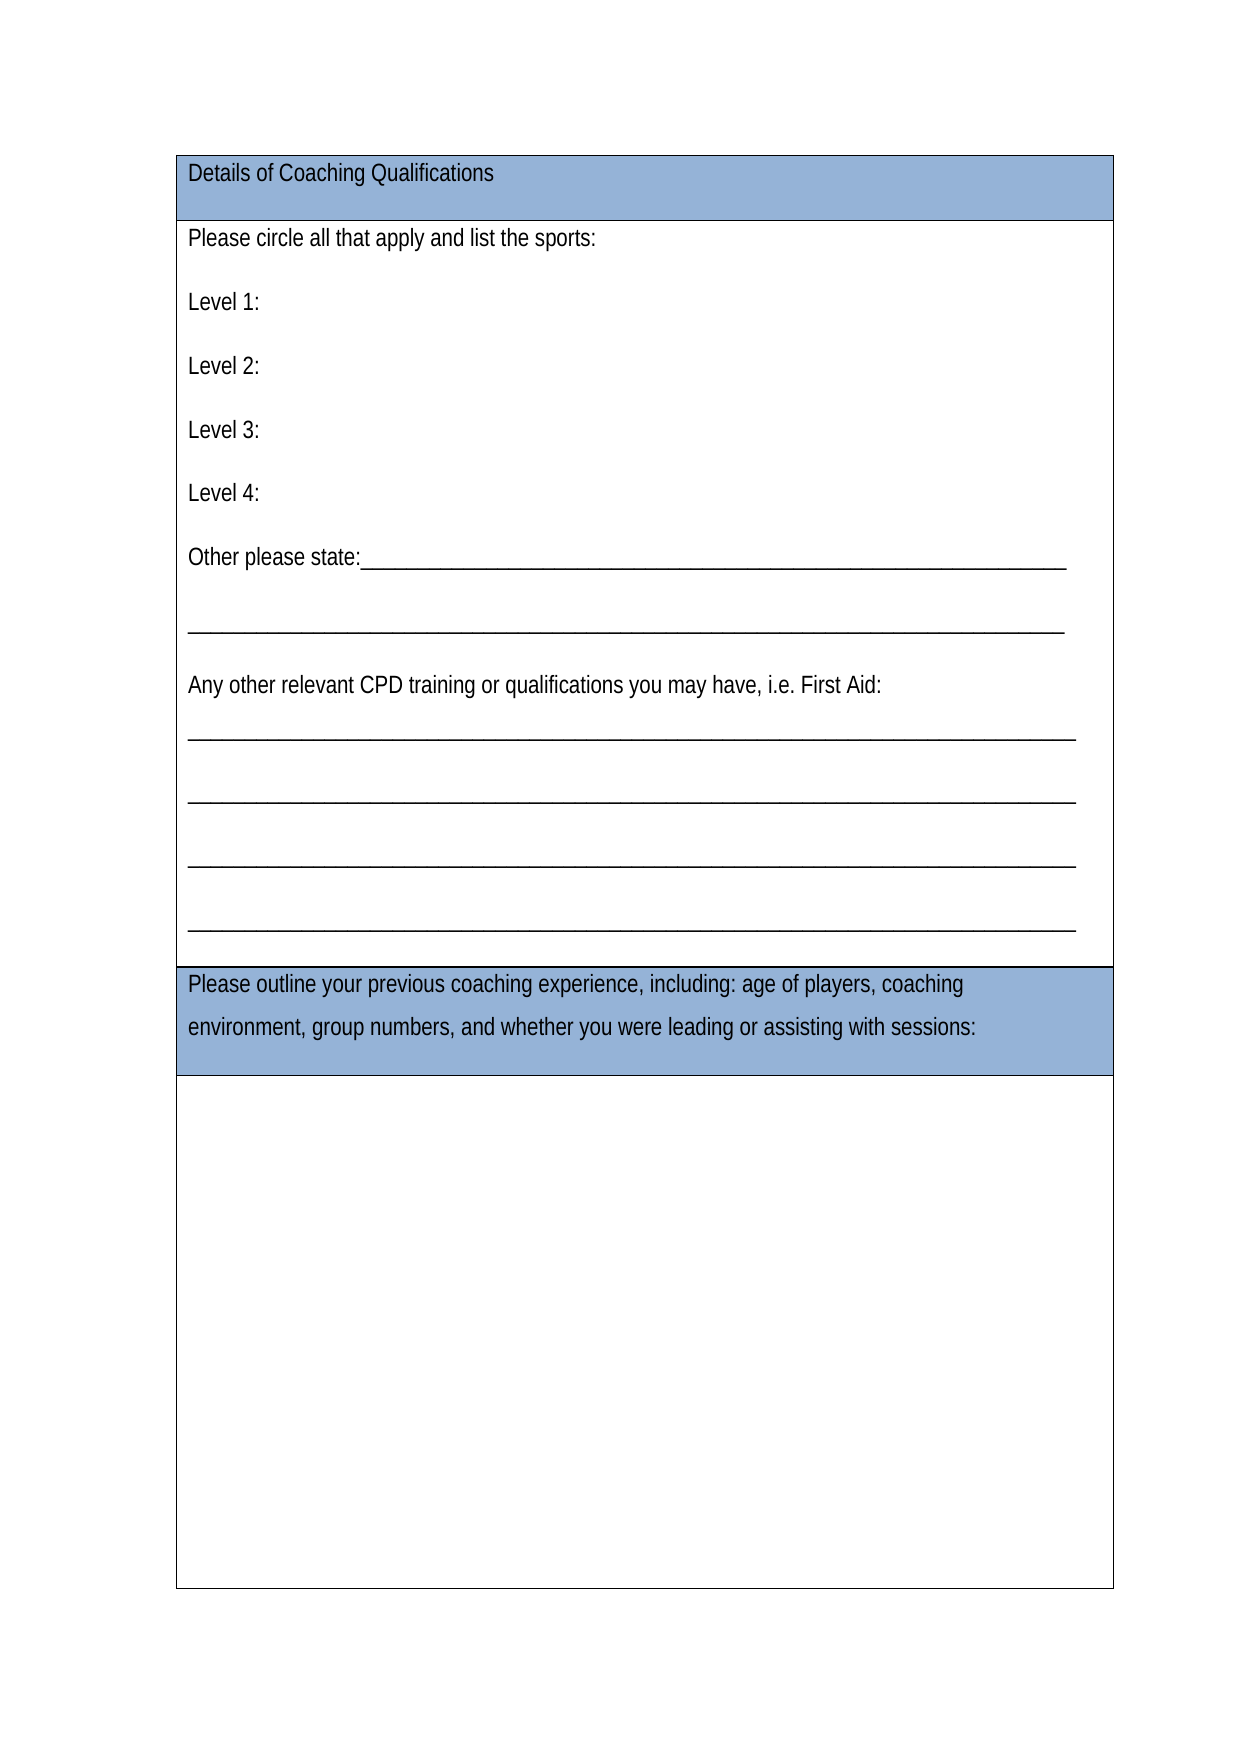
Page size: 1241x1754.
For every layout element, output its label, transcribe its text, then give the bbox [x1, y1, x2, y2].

table_header Details of Coaching Qualifications [177, 156, 1113, 220]
table_cell [177, 1076, 1113, 1588]
table_cell Please circle all that apply and list the sports: Level 1: Level 2: Level 3: Level 4: Other please state:______________________________________________________________ _____________________________________________________________________________ Any other relevant CPD training or qualifications you may have, i.e. First Aid: ______________________________________________________________________________ ______________________________________________________________________________ ______________________________________________________________________________ ______________________________________________________________________________ [177, 221, 1113, 966]
table_cell Please outline your previous coaching experience, including: age of players, coaching environment, group numbers, and whether you were leading or assisting with sessions: [177, 968, 1113, 1075]
